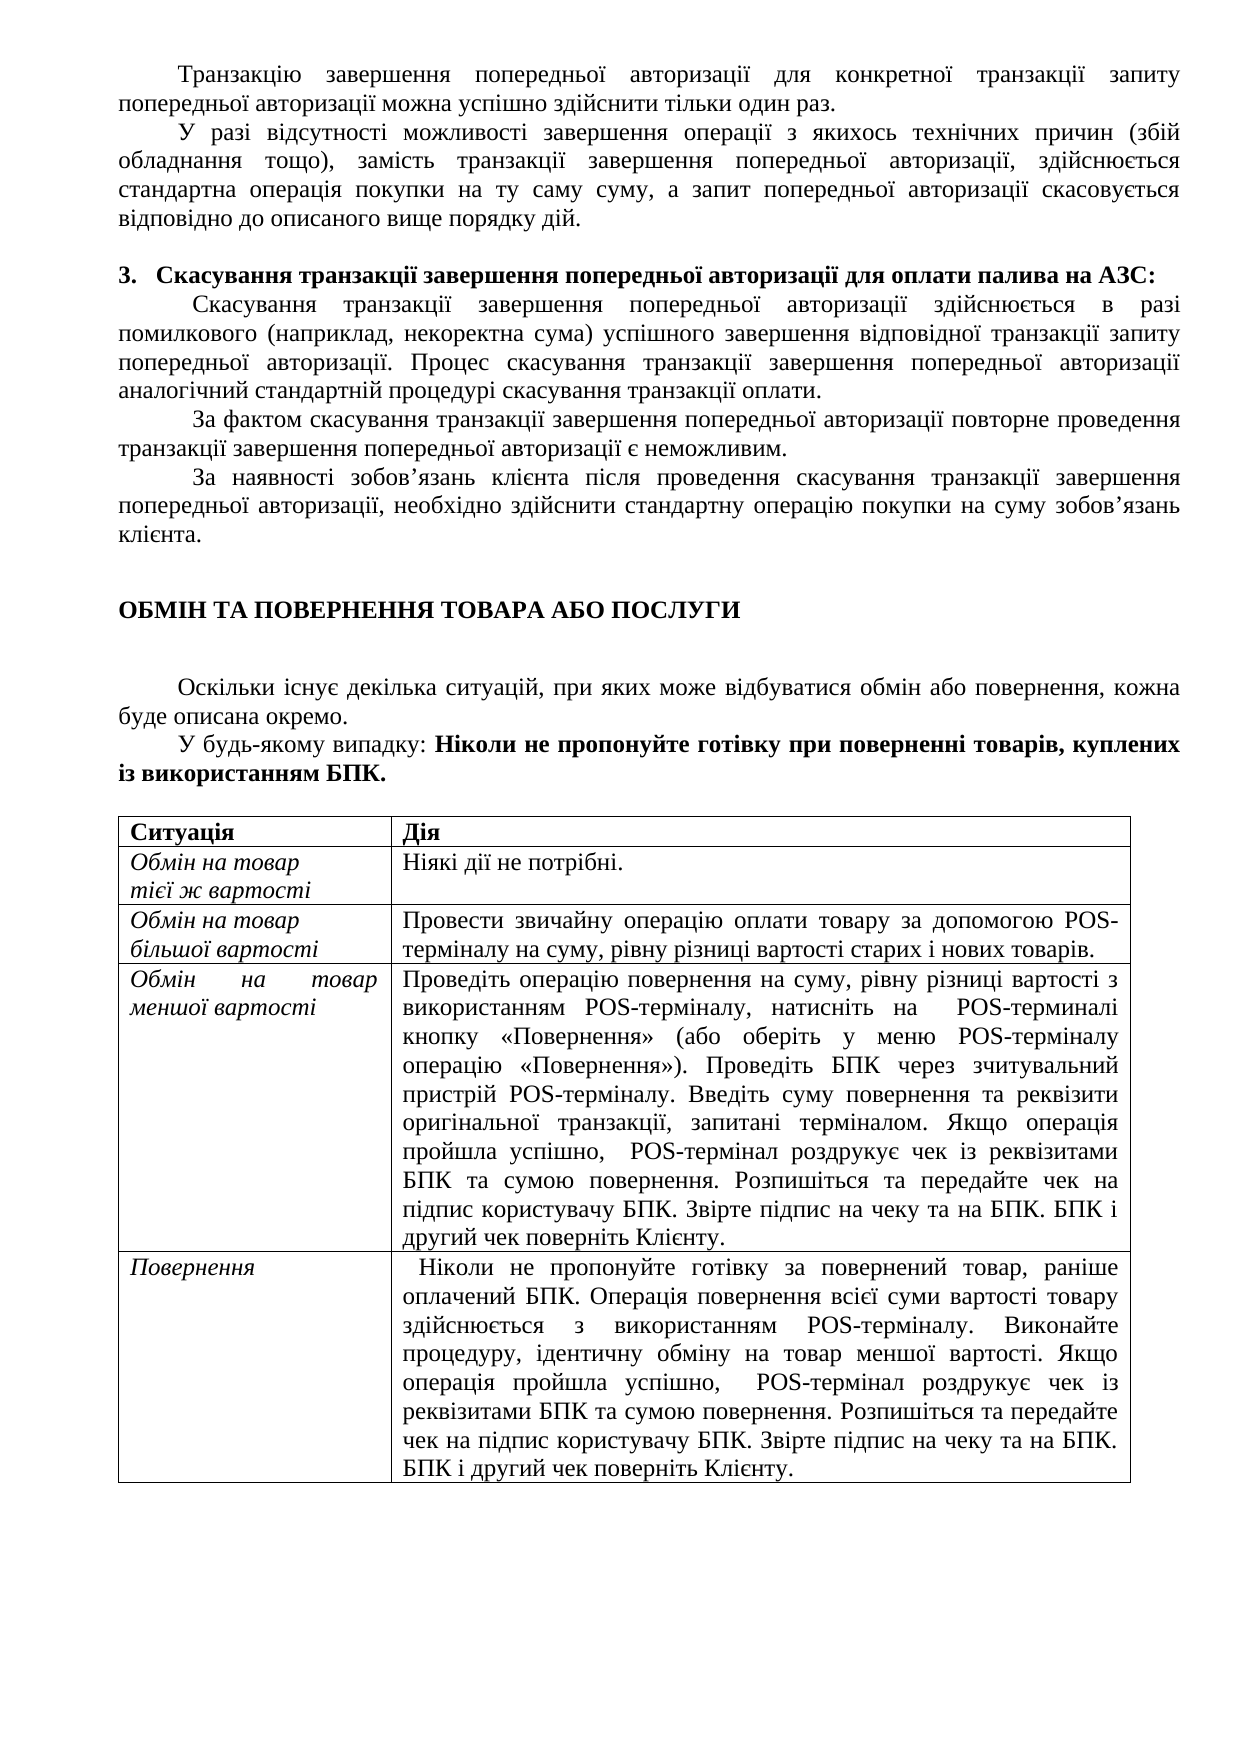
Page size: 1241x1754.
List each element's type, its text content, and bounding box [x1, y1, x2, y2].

table_cell Обмін на товар меншої вартості [119, 964, 391, 1251]
text У будь-якому випадку: Ніколи не пропонуйте готівку при поверненні товарів, куплених із використанням БПК. [118, 729, 1181, 787]
table_cell Обмін на товар більшої вартості [119, 905, 391, 963]
table_cell Провести звичайну операцію оплати товару за допомогою POS-терміналу на суму, рівну різниці вартості старих і нових товарів. [392, 905, 1130, 963]
list Скасування транзакції завершення попередньої авторизації для оплати палива на АЗС: [118, 260, 1181, 289]
text У разі відсутності можливості завершення операції з якихось технічних причин (збій обладнання тощо), замість транзакції завершення попередньої авторизації, здійснюється стандартна операція покупки на ту саму суму, а запит попередньої авторизації скасовується відповідно до описаного вище порядку дій. [118, 117, 1181, 232]
table_cell Обмін на товар тієї ж вартості [119, 847, 391, 904]
text Транзакцію завершення попередньої авторизації для конкретної транзакції запиту попередньої авторизації можна успішно здійснити тільки один раз. [118, 59, 1181, 117]
text ОБМІН ТА ПОВЕРНЕННЯ ТОВАРА АБО ПОСЛУГИ [118, 596, 1181, 624]
table_cell Ніколи не пропонуйте готівку за повернений товар, раніше оплачений БПК. Операція повернення всієї суми вартості товару здійснюється з використанням POS-терміналу. Виконайте процедуру, ідентичну обміну на товар меншої вартості. Якщо операція пройшла успішно, POS-термінал роздрукує чек із реквізитами БПК та сумою повернення. Розпишіться та передайте чек на підпис користувачу БПК. Звірте підпис на чеку та на БПК. БПК і другий чек поверніть Клієнту. [392, 1252, 1130, 1482]
text Скасування транзакції завершення попередньої авторизації здійснюється в разі помилкового (наприклад, некоректна сума) успішного завершення відповідної транзакції запиту попередньої авторизації. Процес скасування транзакції завершення попередньої авторизації аналогічний стандартній процедурі скасування транзакції оплати. [118, 289, 1181, 404]
table_header Дія [392, 817, 1130, 846]
table_cell Проведіть операцію повернення на суму, рівну різниці вартості з використанням POS-терміналу, натисніть на POS-терминалі кнопку «Повернення» (або оберіть у меню POS-терміналу операцію «Повернення»). Проведіть БПК через зчитувальний пристрій POS-терміналу. Введіть суму повернення та реквізити оригінальної транзакції, запитані терміналом. Якщо операція пройшла успішно, POS-термінал роздрукує чек із реквізитами БПК та сумою повернення. Розпишіться та передайте чек на підпис користувачу БПК. Звірте підпис на чеку та на БПК. БПК і другий чек поверніть Клієнту. [392, 964, 1130, 1251]
text Оскільки існує декілька ситуацій, при яких може відбуватися обмін або повернення, кожна буде описана окремо. [118, 672, 1181, 729]
text За наявності зобов’язань клієнта після проведення скасування транзакції завершення попередньої авторизації, необхідно здійснити стандартну операцію покупки на суму зобов’язань клієнта. [118, 462, 1181, 548]
table_header Ситуація [119, 817, 391, 846]
text За фактом скасування транзакції завершення попередньої авторизації повторне проведення транзакції завершення попередньої авторизації є неможливим. [118, 404, 1181, 462]
table_cell Ніякі дії не потрібні. [392, 847, 1130, 904]
table_cell Повернення [119, 1252, 391, 1482]
